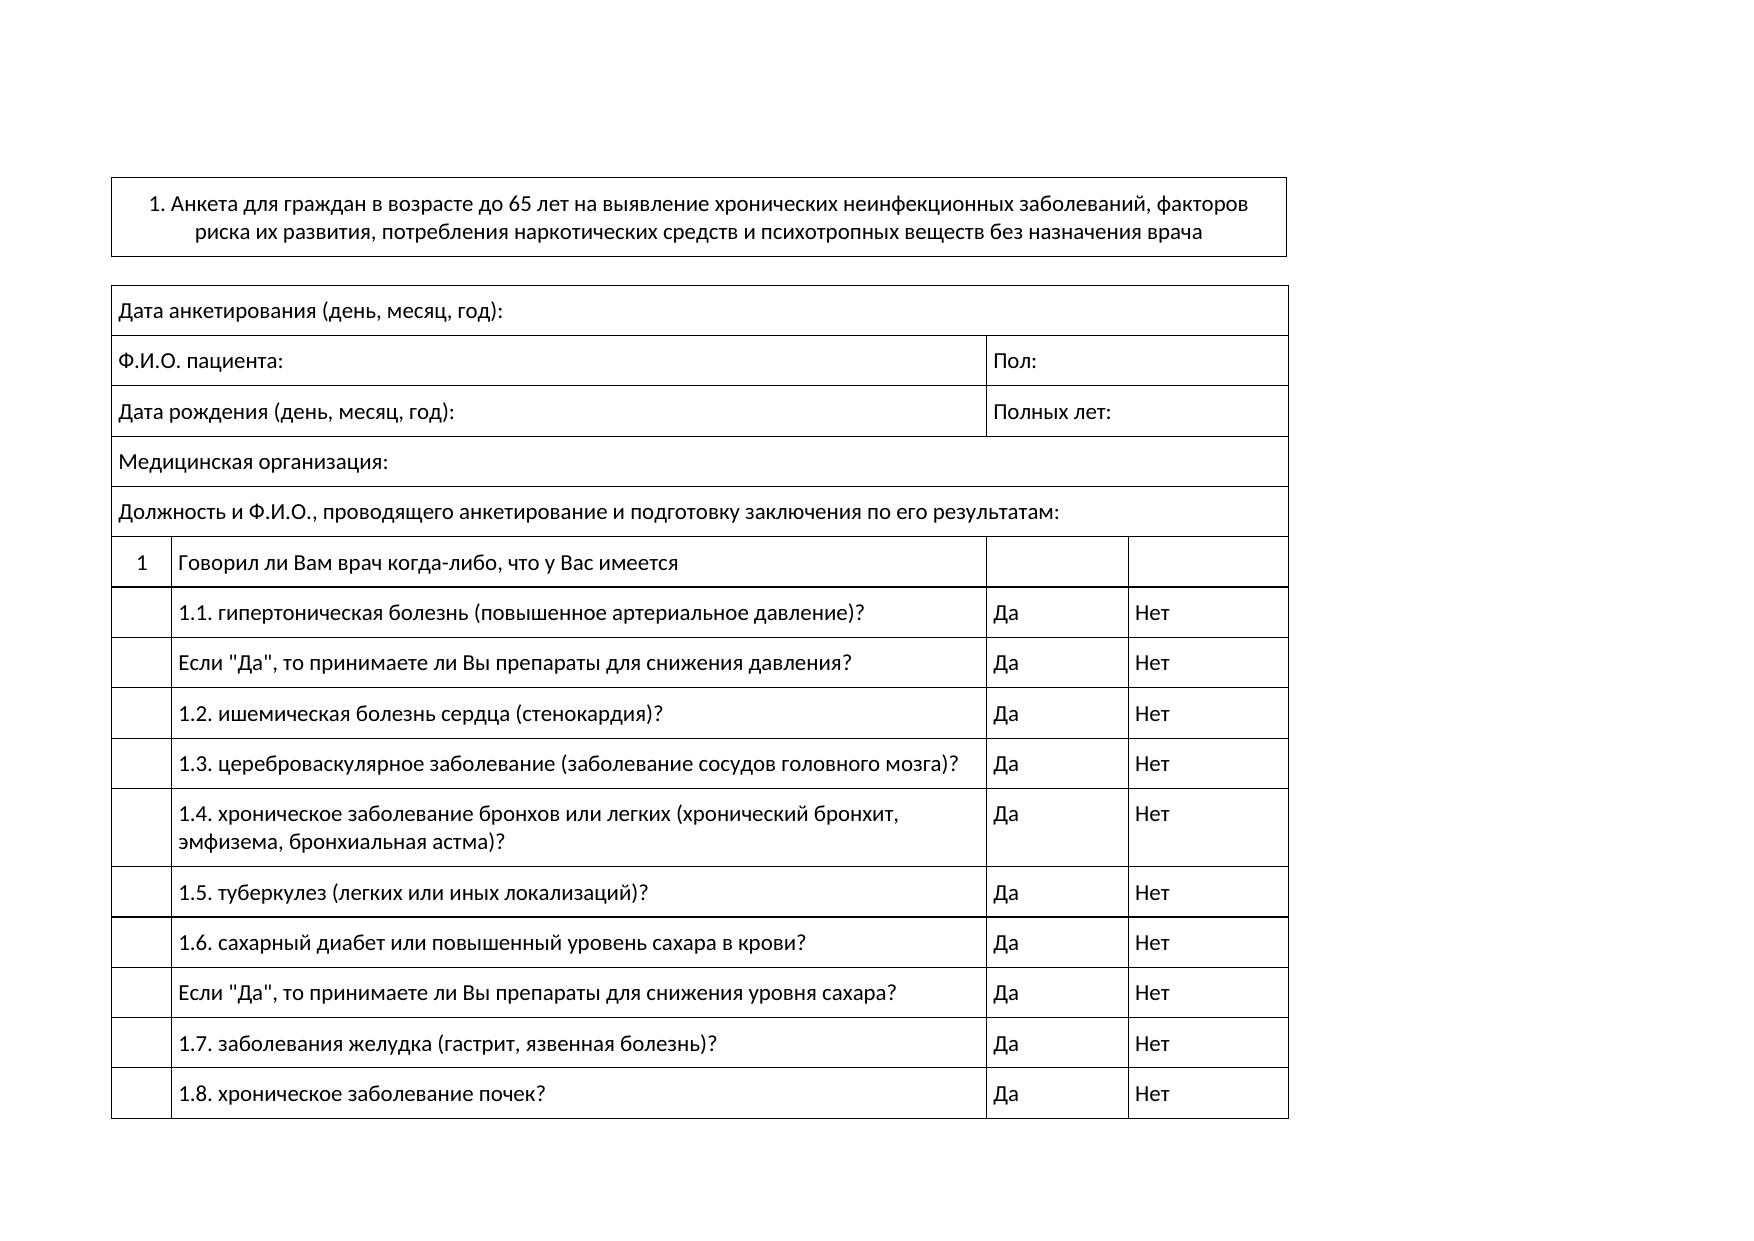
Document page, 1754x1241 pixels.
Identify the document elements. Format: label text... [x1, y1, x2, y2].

table_cell Медицинская организация: [112, 437, 1288, 486]
table_cell Да [987, 1018, 1128, 1067]
table_cell [112, 1018, 171, 1067]
table_cell 1.7. заболевания желудка (гастрит, язвенная болезнь)? [172, 1018, 986, 1067]
table_cell [112, 739, 171, 788]
table_cell Пол: [987, 336, 1288, 385]
table_cell [112, 918, 171, 967]
table_cell Нет [1129, 867, 1288, 916]
table_cell [112, 968, 171, 1017]
table_cell [112, 638, 171, 687]
table_cell Да [987, 918, 1128, 967]
table_cell Нет [1129, 688, 1288, 737]
table_cell 1.1. гипертоническая болезнь (повышенное артериальное давление)? [172, 588, 986, 637]
table_cell Нет [1129, 968, 1288, 1017]
table_cell [112, 588, 171, 637]
table_cell [987, 537, 1128, 586]
table_cell 1 [112, 537, 171, 586]
table_cell Если "Да", то принимаете ли Вы препараты для снижения давления? [172, 638, 986, 687]
table_cell Нет [1129, 1018, 1288, 1067]
table_cell Нет [1129, 789, 1288, 866]
table_cell Да [987, 968, 1128, 1017]
table_cell 1.5. туберкулез (легких или иных локализаций)? [172, 867, 986, 916]
table_cell 1.2. ишемическая болезнь сердца (стенокардия)? [172, 688, 986, 737]
table_cell Должность и Ф.И.О., проводящего анкетирование и подготовку заключения по его результатам: [112, 487, 1288, 536]
table_cell [1129, 537, 1288, 586]
table_cell 1.6. сахарный диабет или повышенный уровень сахара в крови? [172, 918, 986, 967]
table_cell Нет [1129, 638, 1288, 687]
table_cell 1.4. хроническое заболевание бронхов или легких (хронический бронхит, эмфизема, бронхиальная астма)? [172, 789, 986, 866]
table_cell 1.3. цереброваскулярное заболевание (заболевание сосудов головного мозга)? [172, 739, 986, 788]
table_cell Нет [1129, 1068, 1288, 1118]
table_cell 1.8. хроническое заболевание почек? [172, 1068, 986, 1118]
table_cell Да [987, 688, 1128, 737]
table_cell Да [987, 739, 1128, 788]
table_cell Да [987, 789, 1128, 866]
table_cell Да [987, 867, 1128, 916]
table_cell Да [987, 1068, 1128, 1118]
table_cell [112, 688, 171, 737]
table_header Дата анкетирования (день, месяц, год): [112, 286, 1288, 335]
table_cell Говорил ли Вам врач когда-либо, что у Вас имеется [172, 537, 986, 586]
table_cell [112, 1068, 171, 1118]
table_cell [112, 867, 171, 916]
table_cell Дата рождения (день, месяц, год): [112, 386, 986, 436]
table_cell Нет [1129, 918, 1288, 967]
table_cell Да [987, 588, 1128, 637]
table_cell Нет [1129, 588, 1288, 637]
table_cell Да [987, 638, 1128, 687]
table_cell [112, 789, 171, 866]
table_cell Нет [1129, 739, 1288, 788]
table_cell Если "Да", то принимаете ли Вы препараты для снижения уровня сахара? [172, 968, 986, 1017]
table_header 1. Анкета для граждан в возрасте до 65 лет на выявление хронических неинфекционных заболеваний, факторов риска их развития, потребления наркотических средств и психотропных веществ без назначения врача [112, 178, 1286, 256]
table_cell Полных лет: [987, 386, 1288, 436]
table_cell Ф.И.О. пациента: [112, 336, 986, 385]
